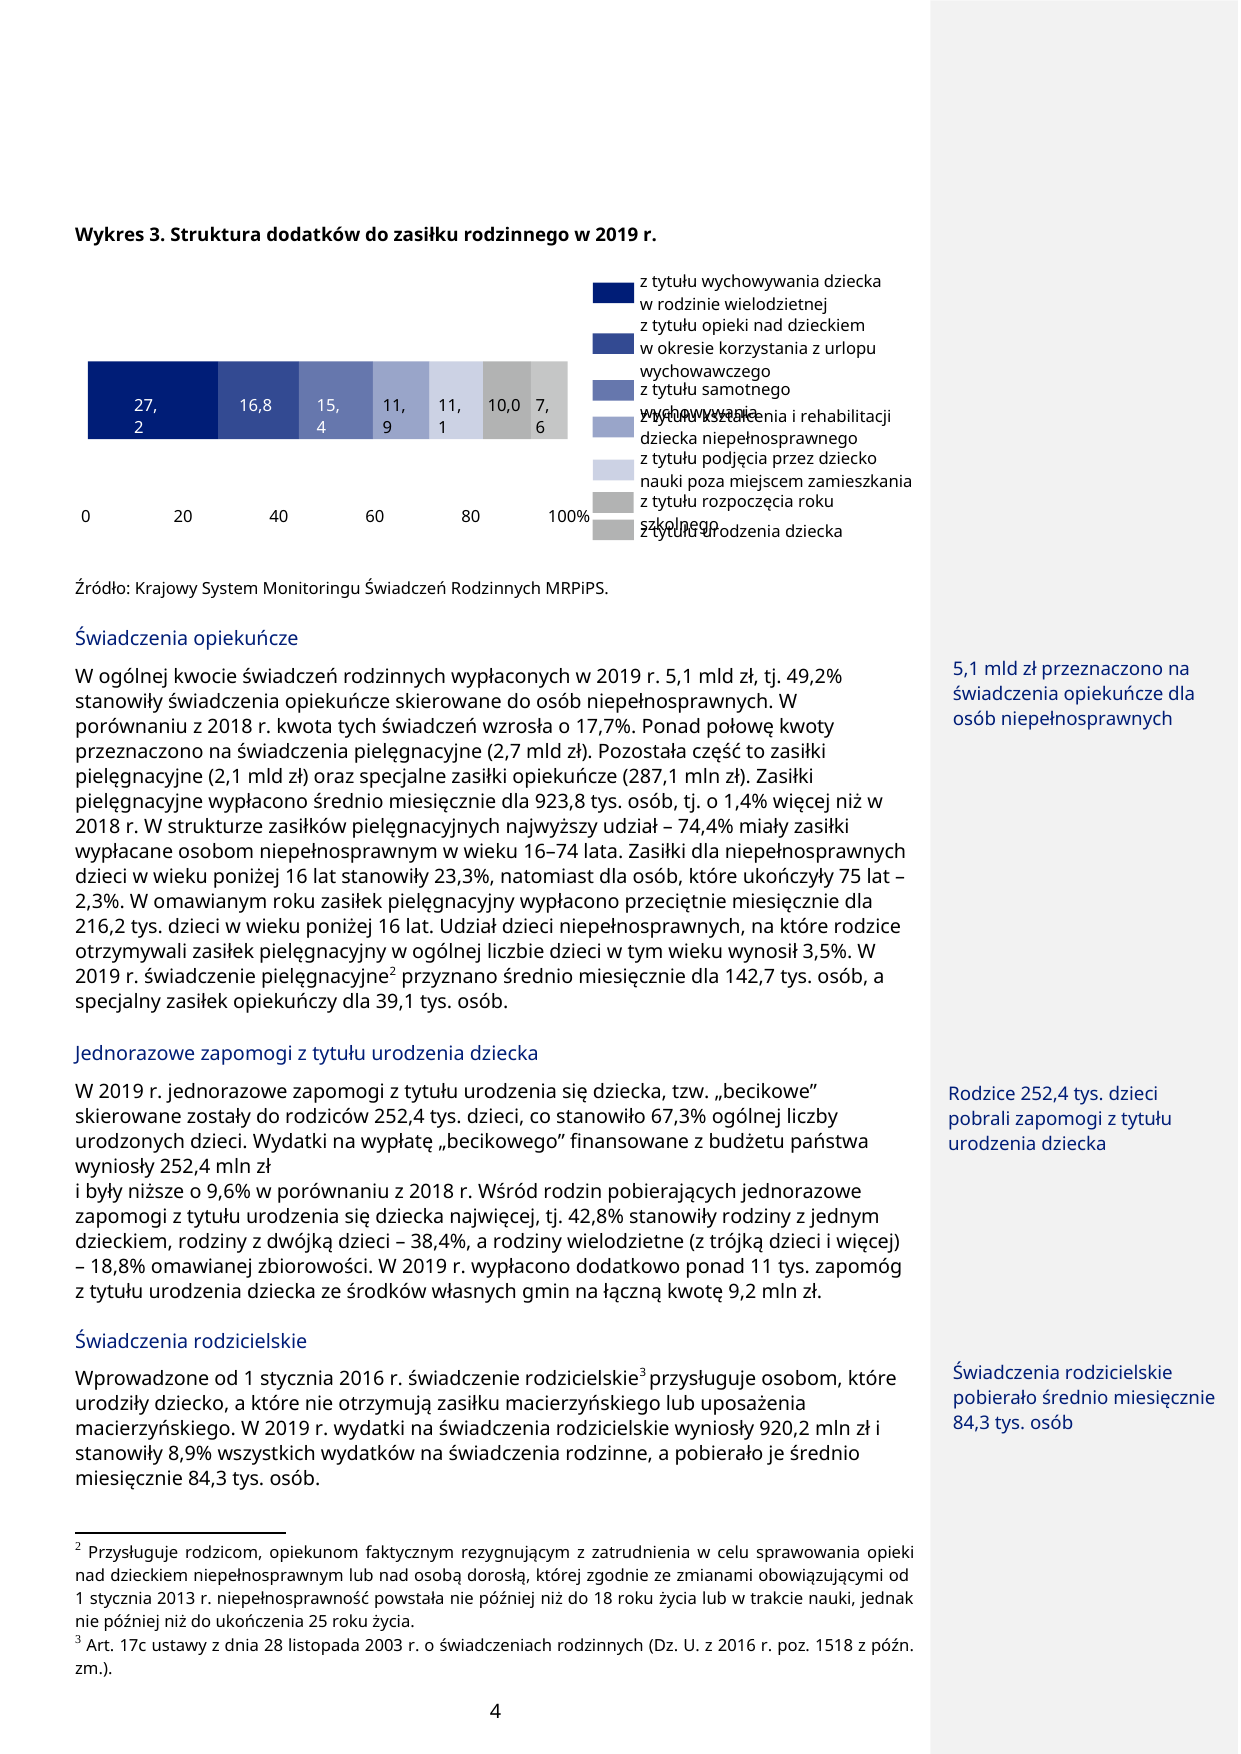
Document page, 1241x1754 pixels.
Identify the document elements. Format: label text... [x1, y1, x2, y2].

subtitle Świadczenia opiekuńcze [75, 624, 915, 651]
text Źródło: Krajowy System Monitoringu Świadczeń Rodzinnych MRPiPS. [75, 574, 915, 599]
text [75, 1366, 915, 1491]
text Wykres 3. Struktura dodatków do zasiłku rodzinnego w 2019 r. [75, 221, 915, 246]
text W 2019 r. jednorazowe zapomogi z tytułu urodzenia się dziecka, tzw. „becikowe” skierowane zostały do rodziców 252,4 tys. dzieci, co stanowiło 67,3% ogólnej liczby urodzonych dzieci. Wydatki na wypłatę „becikowego” finansowane z budżetu państwa wyniosły 252,4 mln zł i były niższe o 9,6% w porównaniu z 2018 r. Wśród rodzin pobierających jednorazowe zapomogi z tytułu urodzenia się dziecka najwięcej, tj. 42,8% stanowiły rodziny z jednym dzieckiem, rodziny z dwójką dzieci – 38,4%, a rodziny wielodzietne (z trójką dzieci i więcej) – 18,8% omawianej zbiorowości. W 2019 r. wypłacono dodatkowo ponad 11 tys. zapomóg z tytułu urodzenia dziecka ze środków własnych gmin na łączną kwotę 9,2 mln zł. [75, 1078, 915, 1303]
subtitle Świadczenia rodzicielskie [75, 1328, 915, 1353]
subtitle Jednorazowe zapomogi z tytułu urodzenia dziecka [75, 1039, 915, 1066]
text W ogólnej kwocie świadczeń rodzinnych wypłaconych w 2019 r. 5,1 mld zł, tj. 49,2% stanowiły świadczenia opiekuńcze skierowane do osób niepełnosprawnych. W porównaniu z 2018 r. kwota tych świadczeń wzrosła o 17,7%. Ponad połowę kwoty przeznaczono na świadczenia pielęgnacyjne (2,7 mld zł). Pozostała część to zasiłki pielęgnacyjne (2,1 mld zł) oraz specjalne zasiłki opiekuńcze (287,1 mln zł). Zasiłki pielęgnacyjne wypłacono średnio miesięcznie dla 923,8 tys. osób, tj. o 1,4% więcej niż w 2018 r. W strukturze zasiłków pielęgnacyjnych najwyższy udział – 74,4% miały zasiłki wypłacane osobom niepełnosprawnym w wieku 16–74 lata. Zasiłki dla niepełnosprawnych dzieci w wieku poniżej 16 lat stanowiły 23,3%, natomiast dla osób, które ukończyły 75 lat – 2,3%. W omawianym roku zasiłek pielęgnacyjny wypłacono przeciętnie miesięcznie dla 216,2 tys. dzieci w wieku poniżej 16 lat. Udział dzieci niepełnosprawnych, na które rodzice otrzymywali zasiłek pielęgnacyjny w ogólnej liczbie dzieci w tym wieku wynosił 3,5%. W 2019 r. świadczenie pielęgnacyjne przyznano średnio miesięcznie dla 142,7 tys. osób, a specjalny zasiłek opiekuńczy dla 39,1 tys. osób. [75, 664, 915, 1014]
